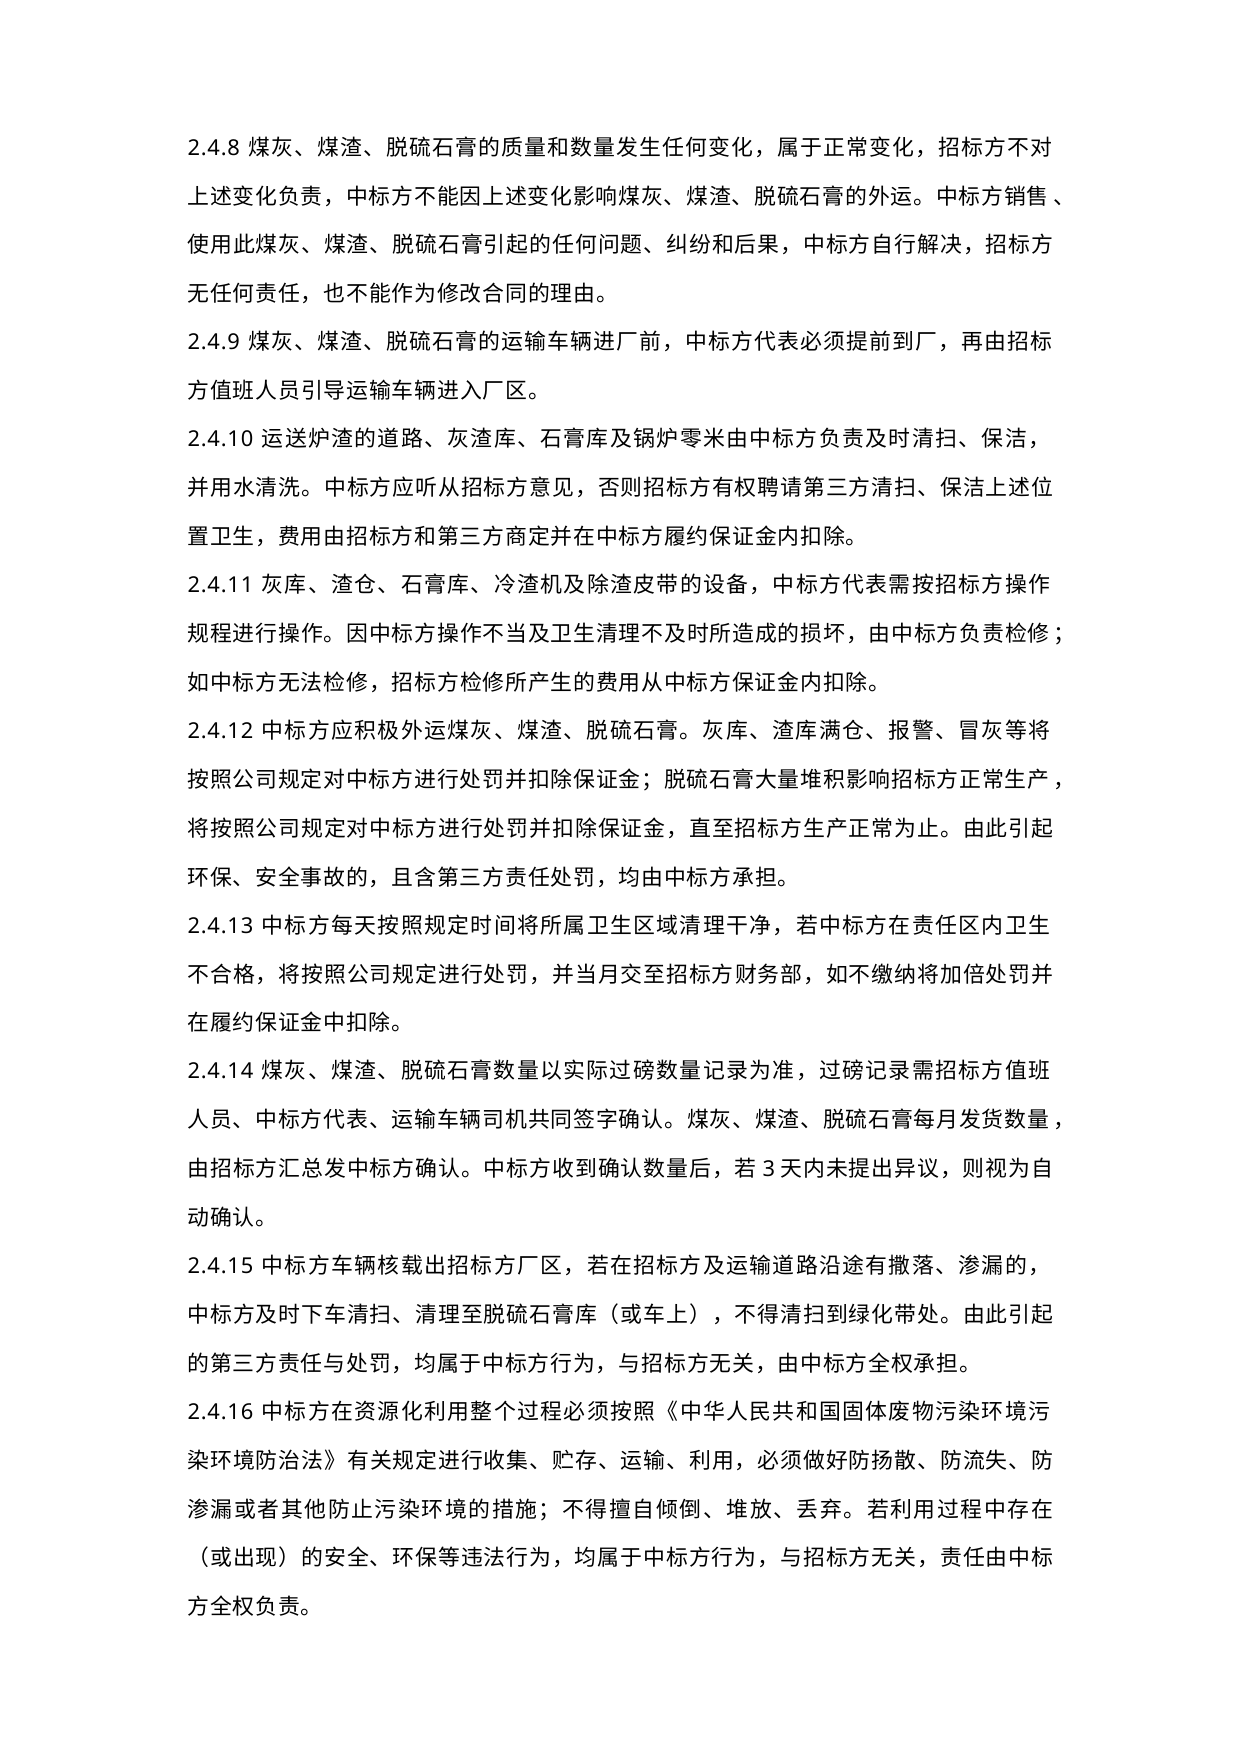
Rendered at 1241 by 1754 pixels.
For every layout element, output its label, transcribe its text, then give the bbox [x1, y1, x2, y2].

text 2.4.14 煤灰、煤渣、脱硫石膏数量以实际过磅数量记录为准，过磅记录需招标方值班人员、中标方代表、运输车辆司机共同签字确认。煤灰、煤渣、脱硫石膏每月发货数量，由招标方汇总发中标方确认。中标方收到确认数量后，若3天内未提出异议，则视为自动确认。 [187, 1053, 1053, 1232]
text 2.4.13 中标方每天按照规定时间将所属卫生区域清理干净，若中标方在责任区内卫生不合格，将按照公司规定进行处罚，并当月交至招标方财务部，如不缴纳将加倍处罚并在履约保证金中扣除。 [187, 907, 1053, 1037]
text 2.4.9 煤灰、煤渣、脱硫石膏的运输车辆进厂前，中标方代表必须提前到厂，再由招标方值班人员引导运输车辆进入厂区。 [187, 324, 1053, 405]
text 2.4.11 灰库、渣仓、石膏库、冷渣机及除渣皮带的设备，中标方代表需按招标方操作规程进行操作。因中标方操作不当及卫生清理不及时所造成的损坏，由中标方负责检修；如中标方无法检修，招标方检修所产生的费用从中标方保证金内扣除。 [187, 567, 1053, 697]
text 2.4.10 运送炉渣的道路、灰渣库、石膏库及锅炉零米由中标方负责及时清扫、保洁，并用水清洗。中标方应听从招标方意见，否则招标方有权聘请第三方清扫、保洁上述位置卫生，费用由招标方和第三方商定并在中标方履约保证金内扣除。 [187, 421, 1053, 551]
text 2.4.16 中标方在资源化利用整个过程必须按照《中华人民共和国固体废物污染环境污染环境防治法》有关规定进行收集、贮存、运输、利用，必须做好防扬散、防流失、防渗漏或者其他防止污染环境的措施；不得擅自倾倒、堆放、丢弃。若利用过程中存在（或出现）的安全、环保等违法行为，均属于中标方行为，与招标方无关，责任由中标方全权负责。 [187, 1394, 1053, 1621]
text 2.4.8 煤灰、煤渣、脱硫石膏的质量和数量发生任何变化，属于正常变化，招标方不对上述变化负责，中标方不能因上述变化影响煤灰、煤渣、脱硫石膏的外运。中标方销售、使用此煤灰、煤渣、脱硫石膏引起的任何问题、纠纷和后果，中标方自行解决，招标方无任何责任，也不能作为修改合同的理由。 [187, 129, 1053, 308]
text 2.4.12 中标方应积极外运煤灰、煤渣、脱硫石膏。灰库、渣库满仓、报警、冒灰等将按照公司规定对中标方进行处罚并扣除保证金；脱硫石膏大量堆积影响招标方正常生产，将按照公司规定对中标方进行处罚并扣除保证金，直至招标方生产正常为止。由此引起环保、安全事故的，且含第三方责任处罚，均由中标方承担。 [187, 713, 1053, 892]
text 2.4.15 中标方车辆核载出招标方厂区，若在招标方及运输道路沿途有撒落、渗漏的，中标方及时下车清扫、清理至脱硫石膏库（或车上），不得清扫到绿化带处。由此引起的第三方责任与处罚，均属于中标方行为，与招标方无关，由中标方全权承担。 [187, 1248, 1053, 1378]
